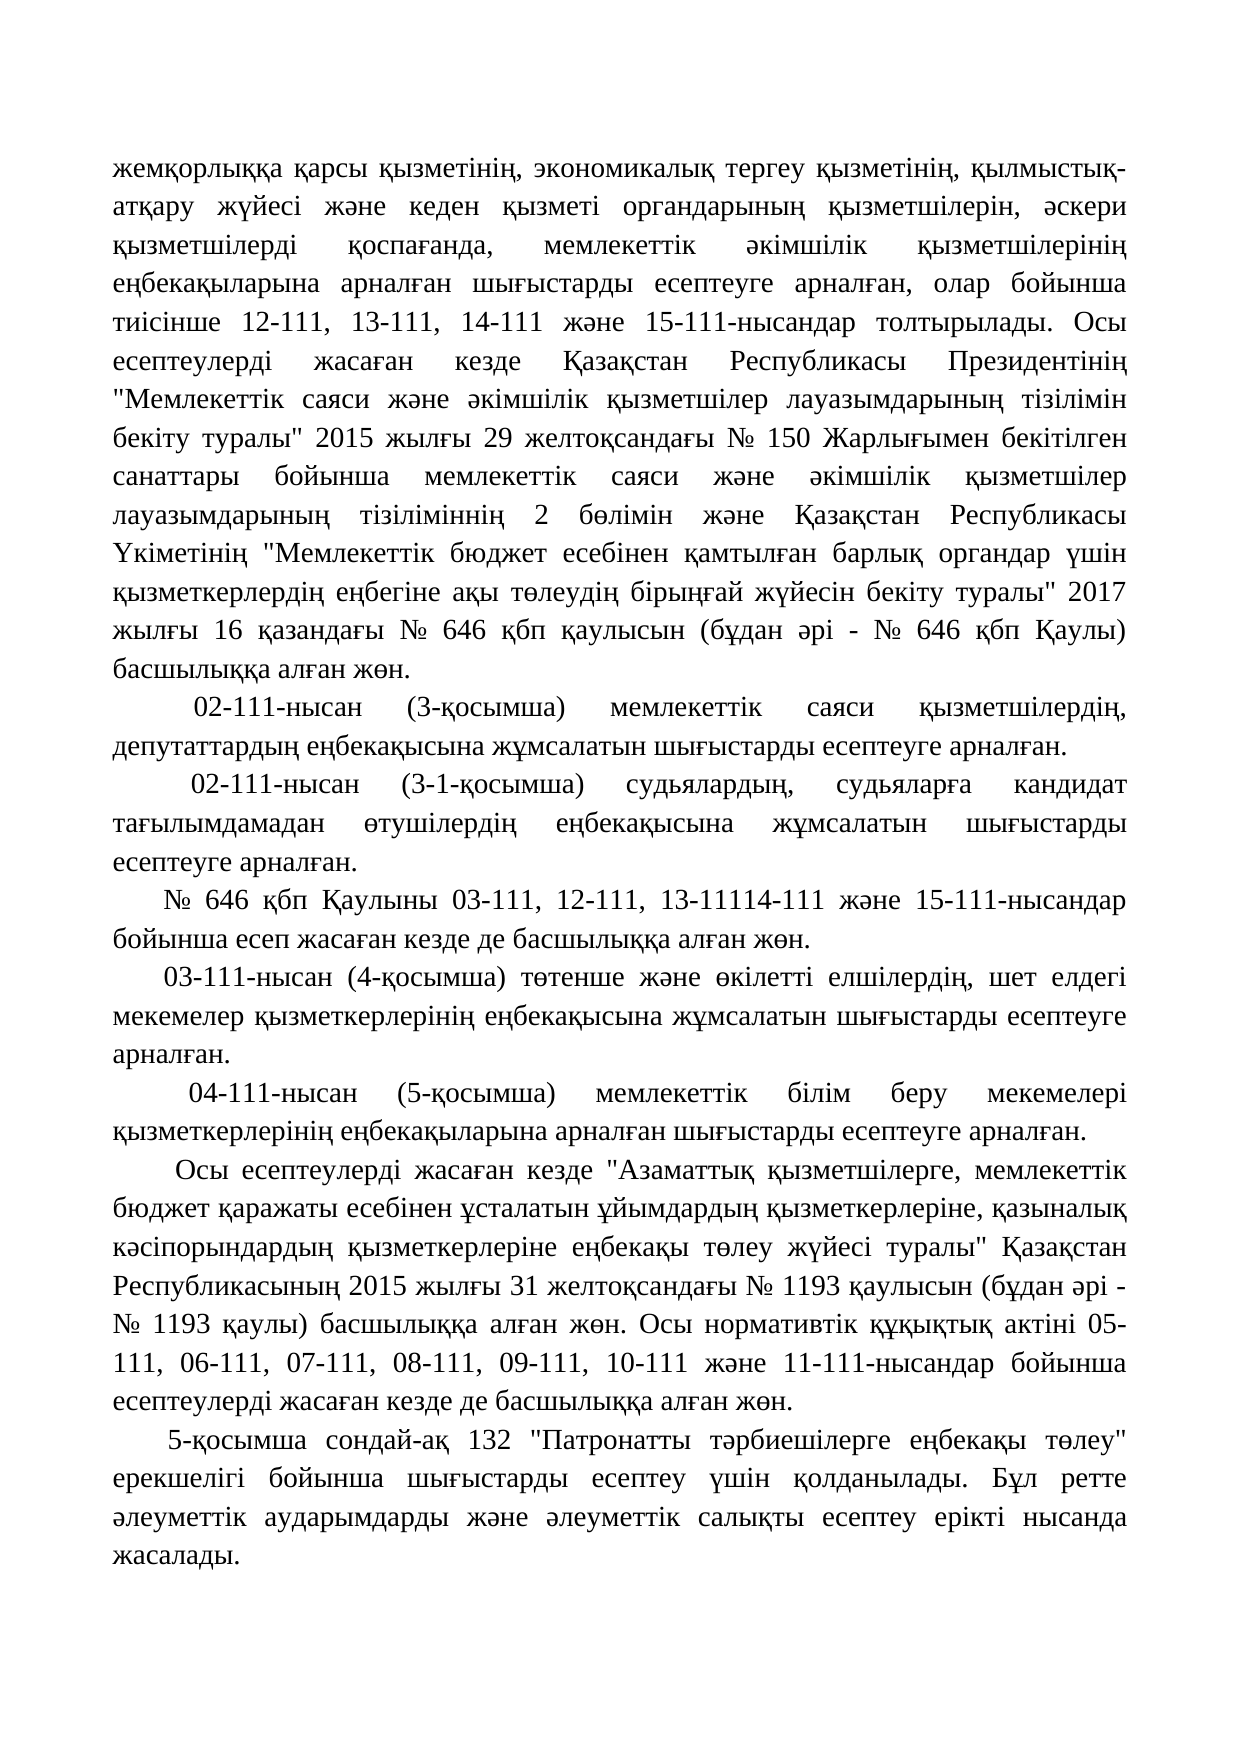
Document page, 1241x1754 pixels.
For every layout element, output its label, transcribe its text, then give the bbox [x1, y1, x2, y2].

text Осы есептеулердi жасаған кезде "Азаматтық қызметшiлерге, мемлекеттiк бюджет қаражаты есебiнен ұсталатын ұйымдардың қызметкерлерiне, қазыналық кәсiпорындардың қызметкерлерiне еңбекақы төлеу жүйесi туралы" Қазақстан Республикасының 2015 жылғы 31 желтоқсандағы № 1193 қаулысын (бұдан әрi - № 1193 қаулы) басшылыққа алған жөн. Осы нормативтiк құқықтық актіні 05-111, 06-111, 07-111, 08-111, 09-111, 10-111 және 11-111-нысандар бойынша есептеулерді жасаған кезде де басшылыққа алған жөн. [112, 1152, 1128, 1417]
text 04-111-нысан (5-қосымша) мемлекеттiк бiлiм беру мекемелерi қызметкерлерiнiң еңбекақыларына арналған шығыстарды есептеуге арналған. [112, 1075, 1128, 1147]
text № 646 қбп Қаулыны 03-111, 12-111, 13-11114-111 және 15-111-нысандар бойынша есеп жасаған кезде де басшылыққа алған жөн. [112, 882, 1128, 954]
text 5-қосымша сондай-ақ 132 "Патронатты тәрбиешілерге еңбекақы төлеу" ерекшелігі бойынша шығыстарды есептеу үшін қолданылады. Бұл ретте әлеуметтік аударымдарды және әлеуметтік салықты есептеу ерікті нысанда жасалады. [112, 1422, 1128, 1571]
text 02-111-нысан (3-1-қосымша) судьялардың, судьяларға кандидат тағылымдамадан өтушілердің еңбекақысына жұмсалатын шығыстарды есептеуге арналған. [112, 767, 1128, 877]
text 03-111-нысан (4-қосымша) төтенше және өкiлеттi елшiлердiң, шет елдегi мекемелер қызметкерлерiнiң еңбекақысына жұмсалатын шығыстарды есептеуге арналған. [112, 959, 1128, 1070]
text 02-111-нысан (3-қосымша) мемлекеттiк саяси қызметшiлердiң, депутаттардың еңбекақысына жұмсалатын шығыстарды есептеуге арналған. [112, 689, 1128, 762]
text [112, 150, 1128, 684]
